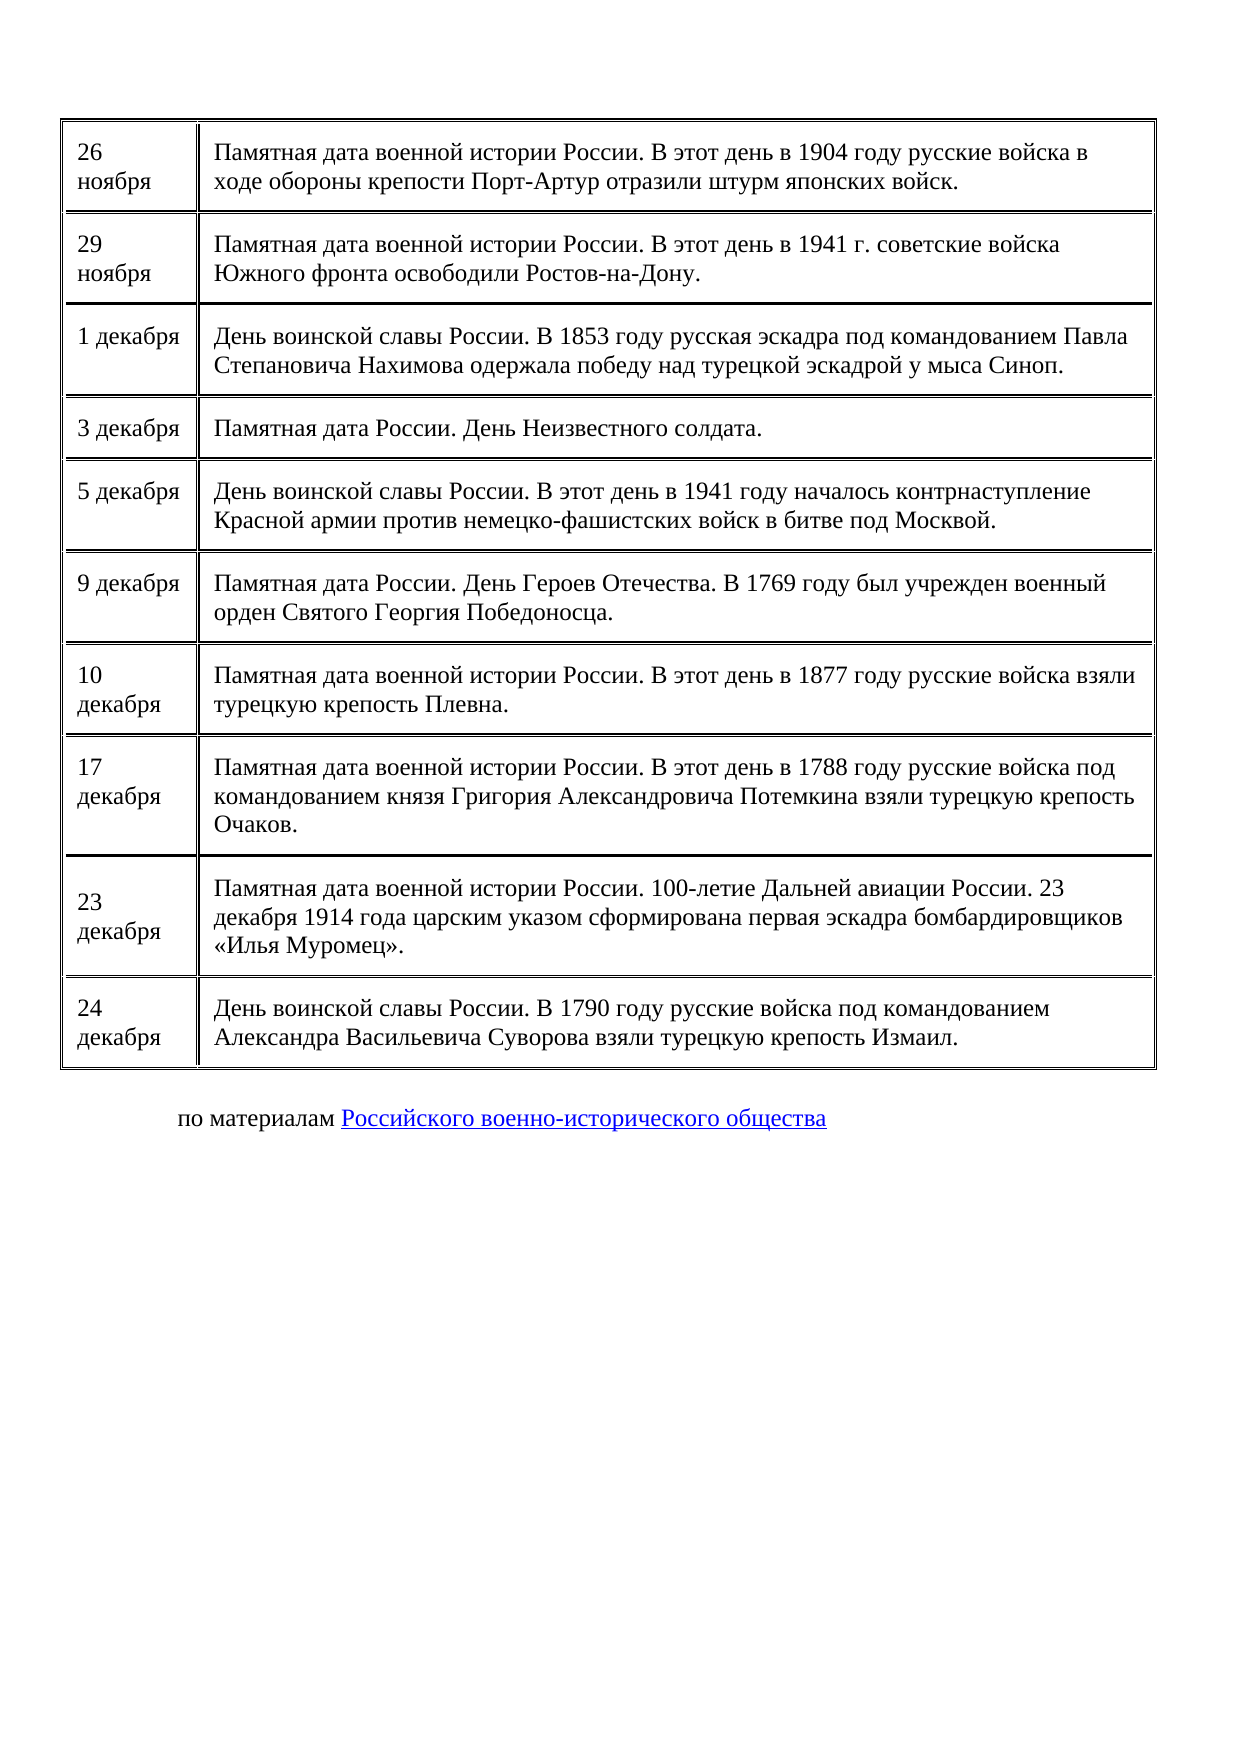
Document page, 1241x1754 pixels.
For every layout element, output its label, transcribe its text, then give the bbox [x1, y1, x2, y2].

table_cell Памятная дата военной истории России. 100-летие Дальней авиации России. 23 декабря 1914 года царским указом сформирована первая эскадра бомбардировщиков «Илья Муромец». [200, 854, 1154, 975]
table_cell 9 декабря [63, 549, 196, 641]
text по материалам Российского военно-исторического общества [177, 1070, 1152, 1132]
table_cell Памятная дата России. День Неизвестного солдата. [200, 394, 1154, 457]
table_cell Памятная дата России. День Героев Отечества. В 1769 году был учрежден военный орден Святого Георгия Победоносца. [200, 549, 1154, 641]
table_cell 1 декабря [63, 302, 196, 394]
table_cell 29 ноября [63, 210, 196, 302]
table_cell День воинской славы России. В 1853 году русская эскадра под командованием Павла Степановича Нахимова одержала победу над турецкой эскадрой у мыса Синоп. [200, 302, 1154, 394]
table_cell Памятная дата военной истории России. В этот день в 1877 году русские войска взяли турецкую крепость Плевна. [200, 641, 1154, 733]
table_cell 24 декабря [61, 975, 198, 1067]
table_cell 23 декабря [63, 854, 196, 975]
table_cell Памятная дата военной истории России. В этот день в 1904 году русские войска в ходе обороны крепости Порт-Артур отразили штурм японских войск. [198, 122, 1154, 210]
table_cell Памятная дата военной истории России. В этот день в 1788 году русские войска под командованием князя Григория Александровича Потемкина взяли турецкую крепость Очаков. [200, 733, 1154, 854]
table_cell День воинской славы России. В этот день в 1941 году началось контрнаступление Красной армии против немецко-фашистских войск в битве под Москвой. [200, 457, 1154, 549]
table_cell 3 декабря [63, 394, 196, 457]
table_cell 17 декабря [63, 733, 196, 854]
table_cell 10 декабря [63, 641, 196, 733]
table_cell День воинской славы России. В 1790 году русские войска под командованием Александра Васильевича Суворова взяли турецкую крепость Измаил. [198, 975, 1155, 1067]
table_cell Памятная дата военной истории России. В этот день в 1941 г. советские войска Южного фронта освободили Ростов-на-Дону. [200, 210, 1154, 302]
table_cell 5 декабря [63, 457, 196, 549]
table_cell 26 ноября [63, 120, 198, 210]
